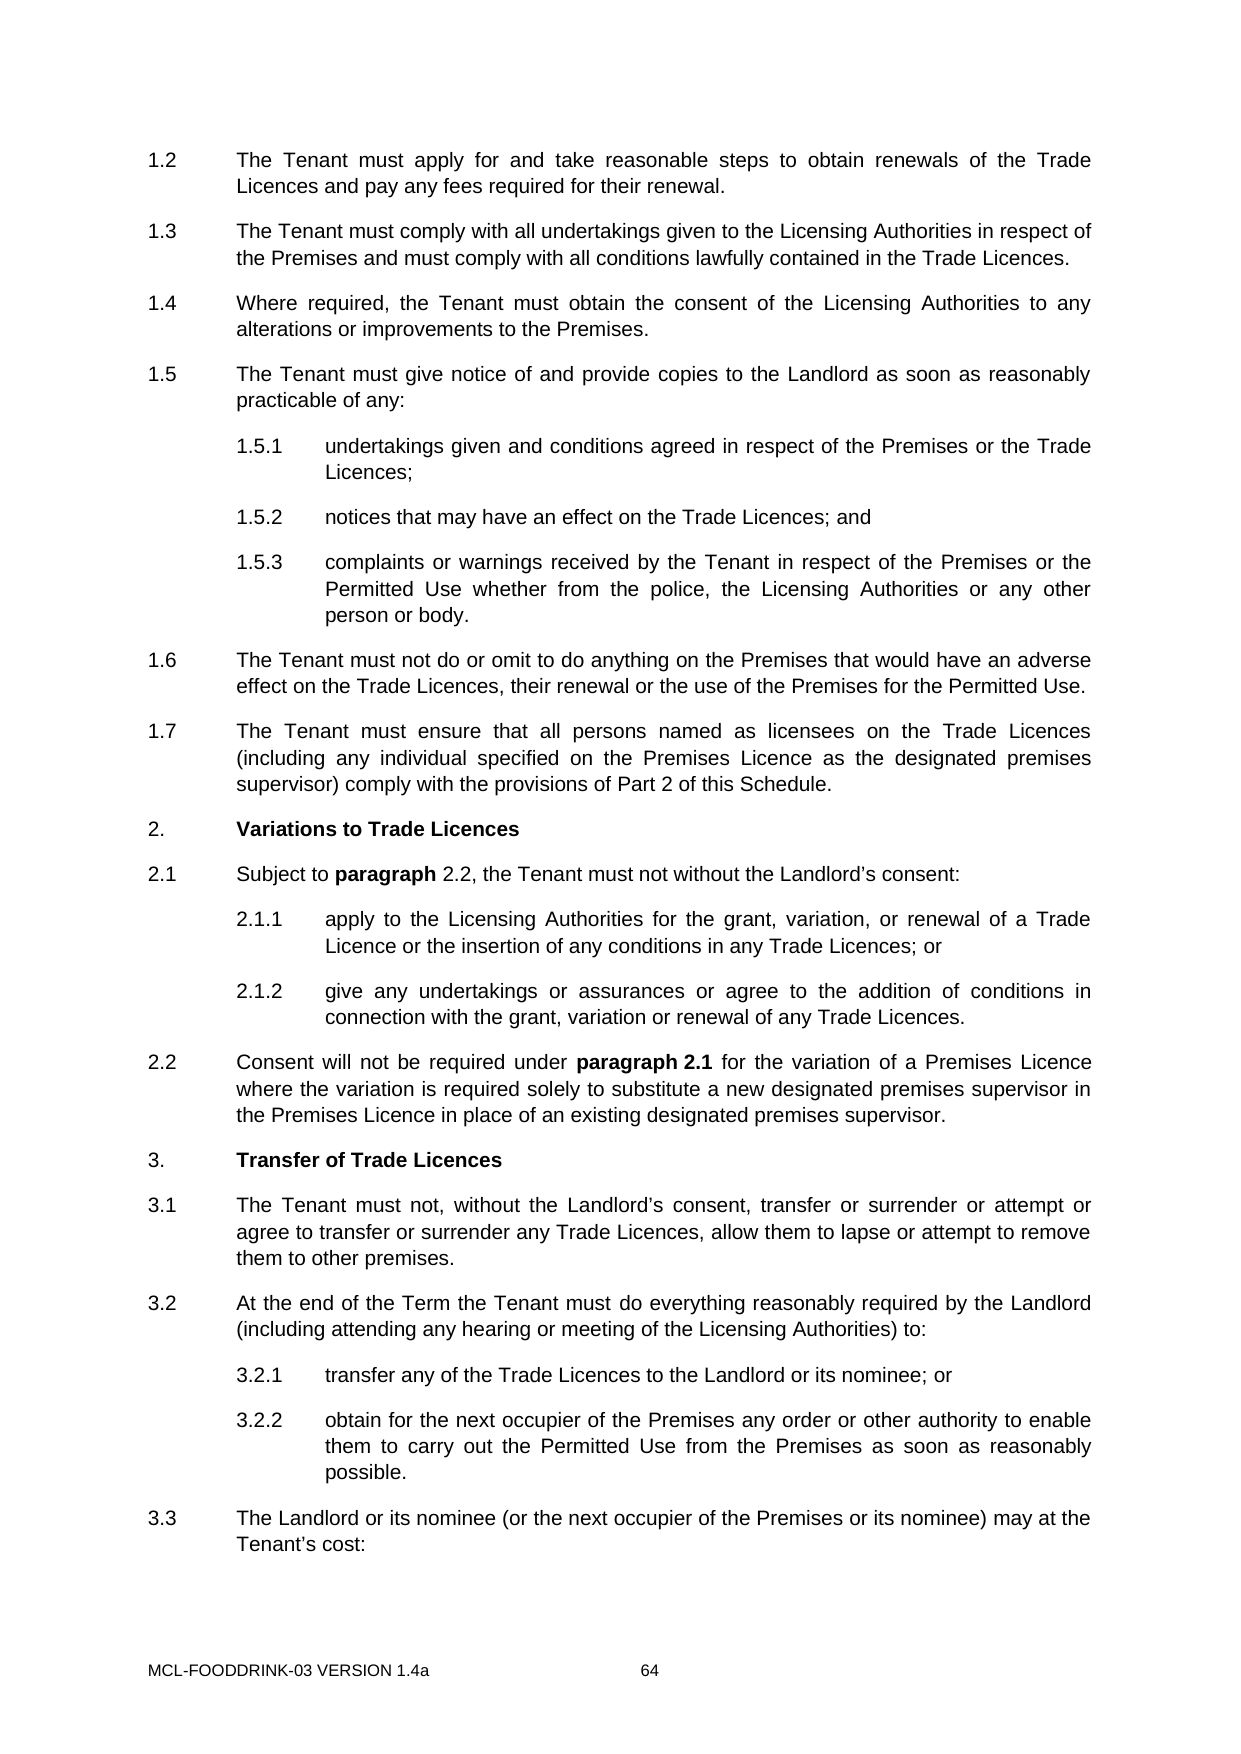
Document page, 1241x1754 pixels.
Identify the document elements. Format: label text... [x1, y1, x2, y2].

text give any undertakings or assurances or agree to the addition of conditions in connection with the grant, variation or renewal of any Trade Licences. [236, 979, 1093, 1029]
text obtain for the next occupier of the Premises any order or other authority to enable them to carry out the Permitted Use from the Premises as soon as reasonably possible. [236, 1407, 1093, 1484]
text Consent will not be required under paragraph 2.1 for the variation of a Premises Licence where the variation is required solely to substitute a new designated premises supervisor in the Premises Licence in place of an existing designated premises supervisor. [148, 1050, 1093, 1127]
text Transfer of Trade Licences [148, 1148, 1093, 1172]
text Subject to paragraph 2.2, the Tenant must not without the Landlord’s consent: [148, 862, 1093, 886]
text At the end of the Term the Tenant must do everything reasonably required by the Landlord (including attending any hearing or meeting of the Licensing Authorities) to: [148, 1291, 1093, 1341]
text The Tenant must ensure that all persons named as licensees on the Trade Licences (including any individual specified on the Premises Licence as the designated premises supervisor) comply with the provisions of Part 2 of this Schedule. [148, 719, 1093, 796]
text Where required, the Tenant must obtain the consent of the Licensing Authorities to any alterations or improvements to the Premises. [148, 291, 1093, 341]
text The Tenant must not, without the Landlord’s consent, transfer or surrender or attempt or agree to transfer or surrender any Trade Licences, allow them to lapse or attempt to remove them to other premises. [148, 1193, 1093, 1270]
text The Tenant must apply for and take reasonable steps to obtain renewals of the Trade Licences and pay any fees required for their renewal. [148, 148, 1093, 198]
text The Tenant must not do or omit to do anything on the Premises that would have an adverse effect on the Trade Licences, their renewal or the use of the Premises for the Permitted Use. [148, 648, 1093, 698]
text complaints or warnings received by the Tenant in respect of the Premises or the Permitted Use whether from the police, the Licensing Authorities or any other person or body. [236, 550, 1093, 627]
text The Tenant must give notice of and provide copies to the Landlord as soon as reasonably practicable of any: [148, 362, 1093, 412]
text The Landlord or its nominee (or the next occupier of the Premises or its nominee) may at the Tenant’s cost: [148, 1505, 1093, 1556]
text undertakings given and conditions agreed in respect of the Premises or the Trade Licences; [236, 433, 1093, 484]
text Variations to Trade Licences [148, 817, 1093, 841]
text notices that may have an effect on the Trade Licences; and [236, 505, 1093, 529]
text transfer any of the Trade Licences to the Landlord or its nominee; or [236, 1362, 1093, 1386]
text apply to the Licensing Authorities for the grant, variation, or renewal of a Trade Licence or the insertion of any conditions in any Trade Licences; or [236, 907, 1093, 958]
text The Tenant must comply with all undertakings given to the Licensing Authorities in respect of the Premises and must comply with all conditions lawfully contained in the Trade Licences. [148, 219, 1093, 269]
